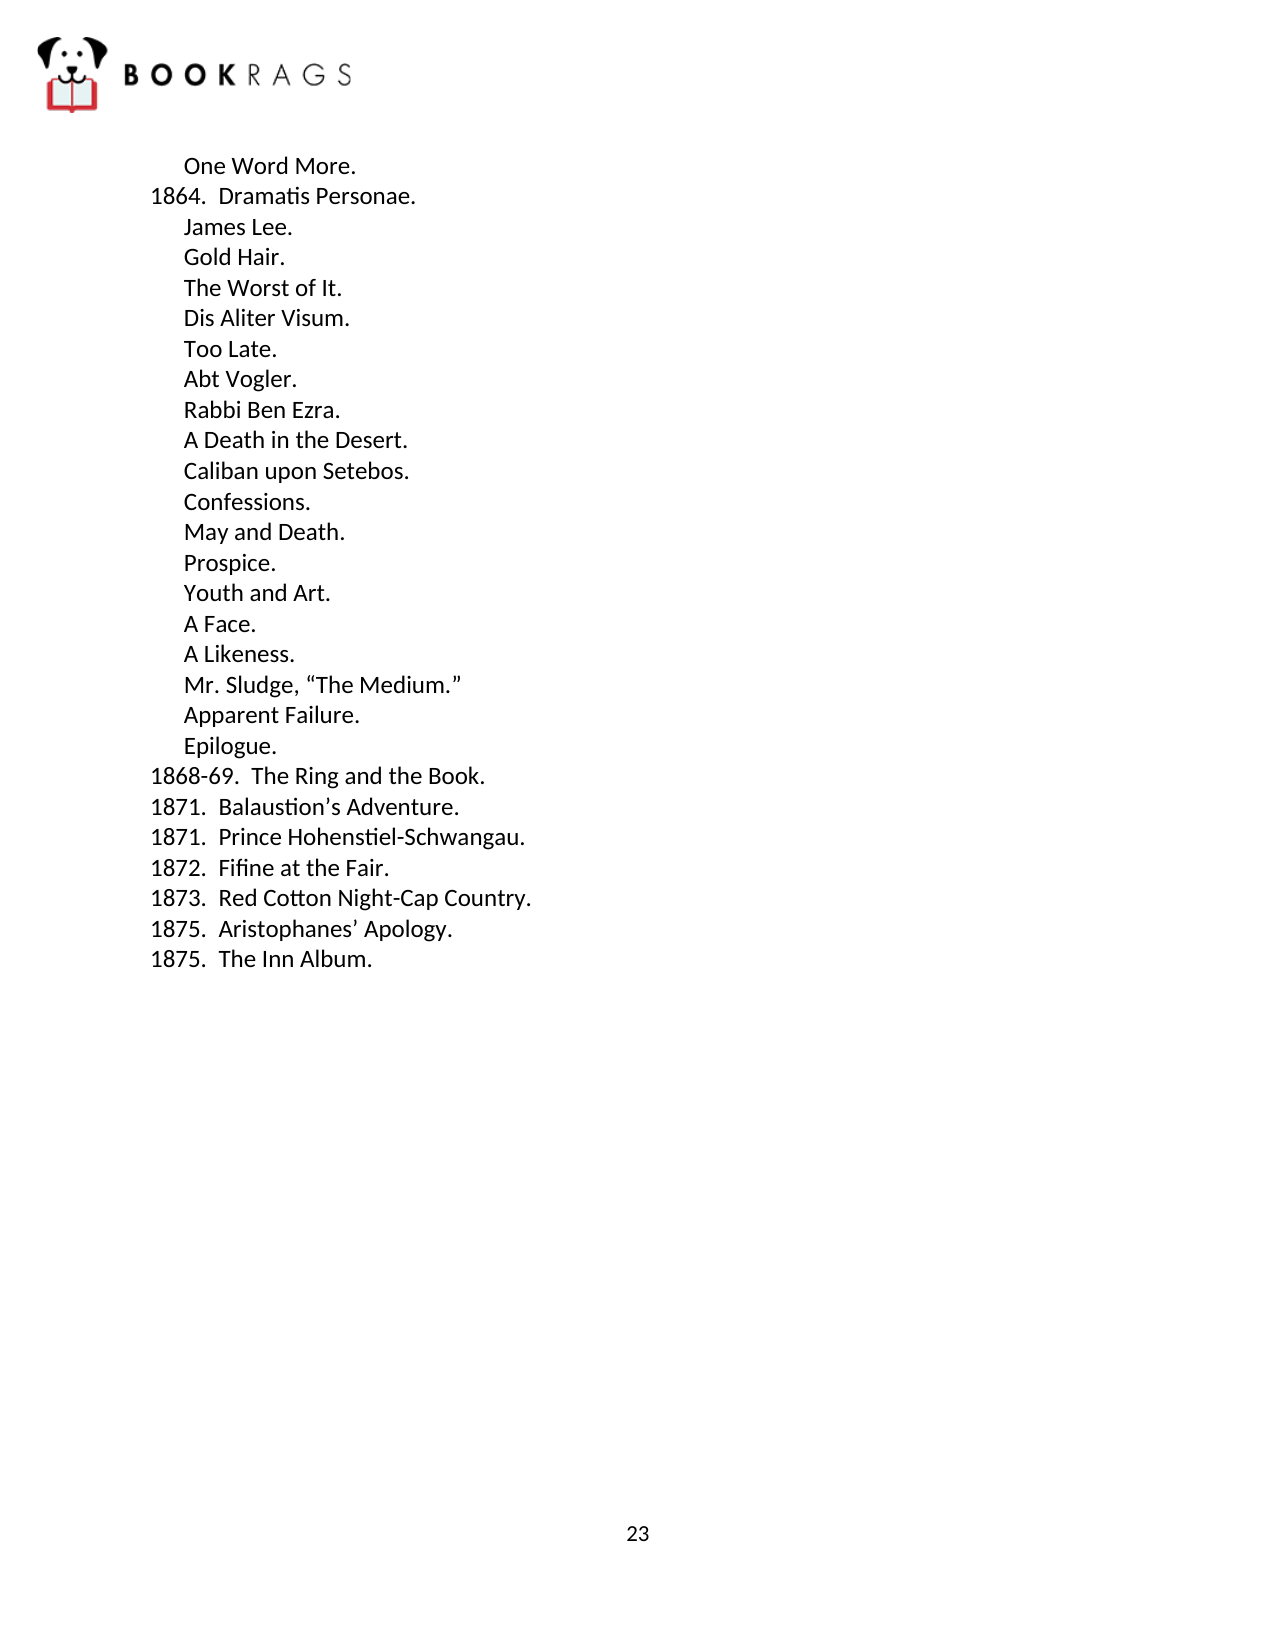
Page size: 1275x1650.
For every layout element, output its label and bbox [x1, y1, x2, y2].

text [150, 150, 1125, 974]
picture [37, 37, 351, 113]
